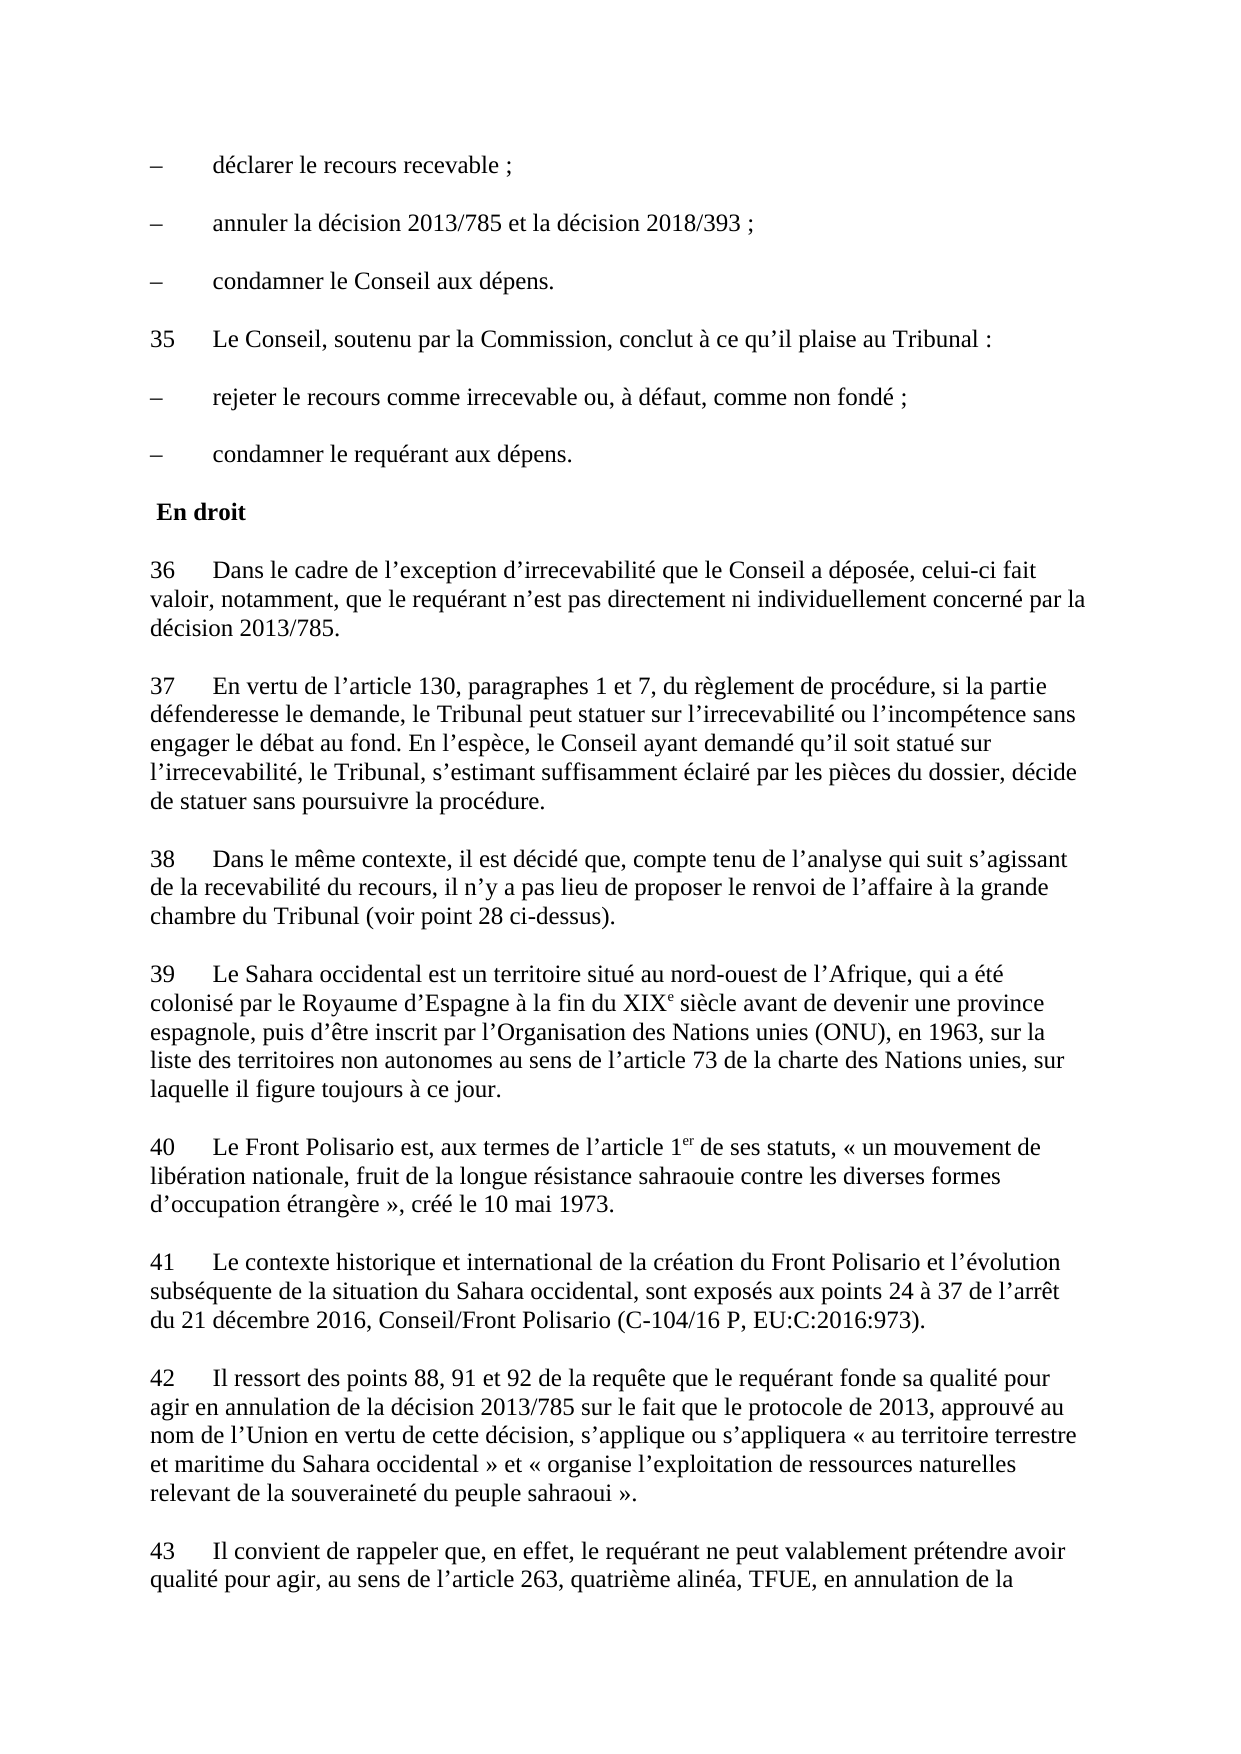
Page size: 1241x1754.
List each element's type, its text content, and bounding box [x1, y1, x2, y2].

text 41 Le contexte historique et international de la création du Front Polisario et l’évolution subséquente de la situation du Sahara occidental, sont exposés aux points 24 à 37 de l’arrêt du 21 décembre 2016, Conseil/Front Polisario (C-104/16 P, EU:C:2016:973). [150, 1247, 1090, 1334]
text 36 Dans le cadre de l’exception d’irrecevabilité que le Conseil a déposée, celui-ci fait valoir, notamment, que le requérant n’est pas directement ni individuellement concerné par la décision 2013/785. [150, 555, 1090, 642]
text 35 Le Conseil, soutenu par la Commission, conclut à ce qu’il plaise au Tribunal : [150, 324, 1090, 352]
text – rejeter le recours comme irrecevable ou, à défaut, comme non fondé ; [150, 382, 1090, 410]
text – déclarer le recours recevable ; [150, 150, 1090, 179]
text 42 Il ressort des points 88, 91 et 92 de la requête que le requérant fonde sa qualité pour agir en annulation de la décision 2013/785 sur le fait que le protocole de 2013, approuvé au nom de l’Union en vertu de cette décision, s’applique ou s’appliquera « au territoire terrestre et maritime du Sahara occidental » et « organise l’exploitation de ressources naturelles relevant de la souveraineté du peuple sahraoui ». [150, 1363, 1090, 1507]
text – annuler la décision 2013/785 et la décision 2018/393 ; [150, 208, 1090, 237]
text 39 Le Sahara occidental est un territoire situé au nord-ouest de l’Afrique, qui a été colonisé par le Royaume d’Espagne à la fin du XIXe siècle avant de devenir une province espagnole, puis d’être inscrit par l’Organisation des Nations unies (ONU), en 1963, sur la liste des territoires non autonomes au sens de l’article 73 de la charte des Nations unies, sur laquelle il figure toujours à ce jour. [150, 959, 1090, 1103]
text 37 En vertu de l’article 130, paragraphes 1 et 7, du règlement de procédure, si la partie défenderesse le demande, le Tribunal peut statuer sur l’irrecevabilité ou l’incompétence sans engager le débat au fond. En l’espèce, le Conseil ayant demandé qu’il soit statué sur l’irrecevabilité, le Tribunal, s’estimant suffisamment éclairé par les pièces du dossier, décide de statuer sans poursuivre la procédure. [150, 671, 1090, 814]
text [150, 1536, 1090, 1593]
text – condamner le Conseil aux dépens. [150, 266, 1090, 294]
text 38 Dans le même contexte, il est décidé que, compte tenu de l’analyse qui suit s’agissant de la recevabilité du recours, il n’y a pas lieu de proposer le renvoi de l’affaire à la grande chambre du Tribunal (voir point 28 ci-dessus). [150, 844, 1090, 930]
text – condamner le requérant aux dépens. [150, 439, 1090, 468]
text En droit [150, 497, 1090, 526]
text 40 Le Front Polisario est, aux termes de l’article 1er de ses statuts, « un mouvement de libération nationale, fruit de la longue résistance sahraouie contre les diverses formes d’occupation étrangère », créé le 10 mai 1973. [150, 1132, 1090, 1218]
